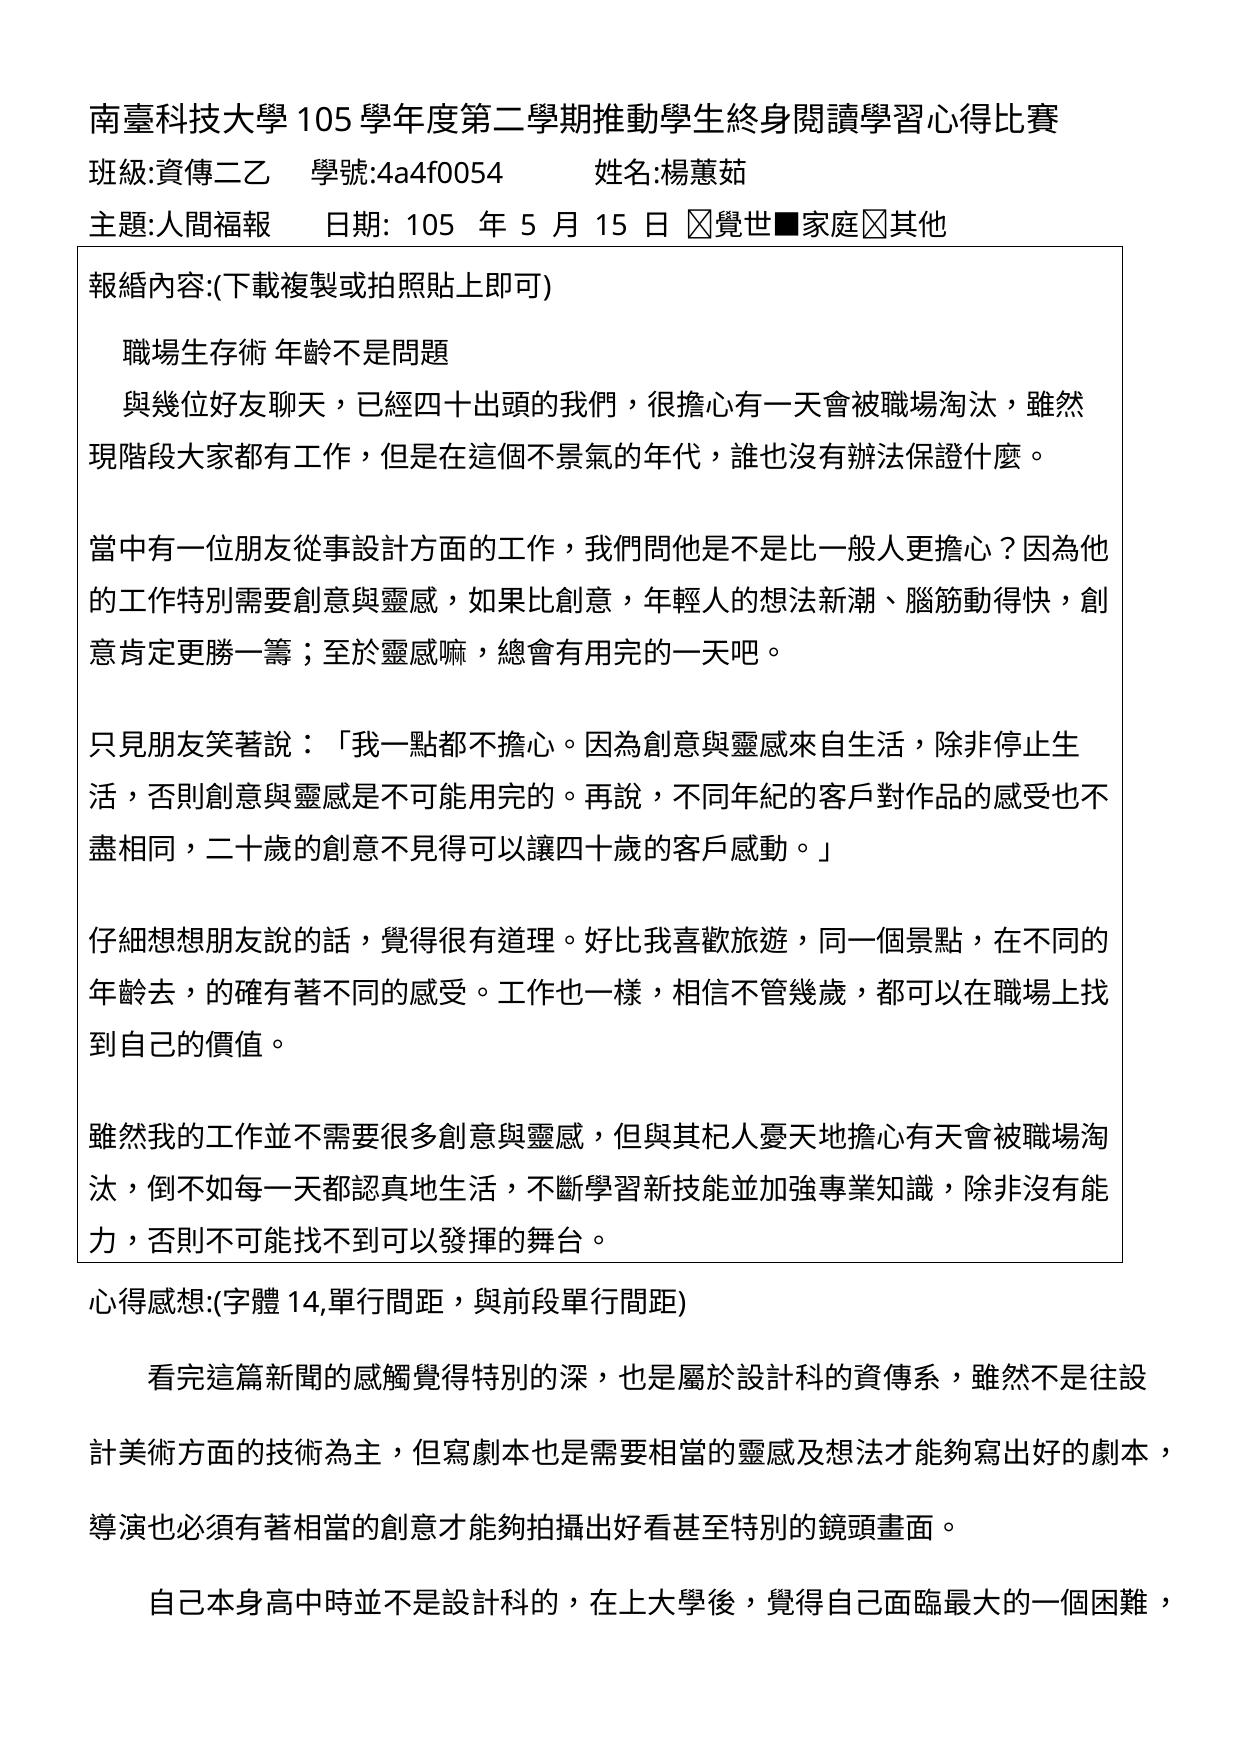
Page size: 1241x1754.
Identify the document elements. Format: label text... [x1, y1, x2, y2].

text 心得感想:(字體14,單行間距，與前段單行間距) [89, 1263, 1152, 1338]
text 班級:資傳二乙 學號:4a4f0054 姓名:楊蕙茹 [89, 142, 1152, 194]
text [89, 1563, 1152, 1638]
text 南臺科技大學105學年度第二學期推動學生終身閱讀學習心得比賽 [89, 89, 1152, 142]
text 看完這篇新聞的感觸覺得特別的深，也是屬於設計科的資傳系，雖然不是往設計美術方面的技術為主，但寫劇本也是需要相當的靈感及想法才能夠寫出好的劇本，導演也必須有著相當的創意才能夠拍攝出好看甚至特別的鏡頭畫面。 [89, 1338, 1152, 1563]
table_header 報緍內容:(下載複製或拍照貼上即可) 職場生存術 年齡不是問題 與幾位好友聊天，已經四十出頭的我們，很擔心有一天會被職場淘汰，雖然現階段大家都有工作，但是在這個不景氣的年代，誰也沒有辦法保證什麼。 當中有一位朋友從事設計方面的工作，我們問他是不是比一般人更擔心？因為他的工作特別需要創意與靈感，如果比創意，年輕人的想法新潮、腦筋動得快，創意肯定更勝一籌；至於靈感嘛，總會有用完的一天吧。 只見朋友笑著說：「我一點都不擔心。因為創意與靈感來自生活，除非停止生活，否則創意與靈感是不可能用完的。再說，不同年紀的客戶對作品的感受也不盡相同，二十歲的創意不見得可以讓四十歲的客戶感動。」 仔細想想朋友說的話，覺得很有道理。好比我喜歡旅遊，同一個景點，在不同的年齡去，的確有著不同的感受。工作也一樣，相信不管幾歲，都可以在職場上找到自己的價值。 雖然我的工作並不需要很多創意與靈感，但與其杞人憂天地擔心有天會被職場淘汰，倒不如每一天都認真地生活，不斷學習新技能並加強專業知識，除非沒有能力，否則不可能找不到可以發揮的舞台。 [78, 247, 1122, 1262]
text 主題:人間福報 日期: 105 年 5 月 15 日 覺世■家庭其他 [89, 194, 1152, 246]
